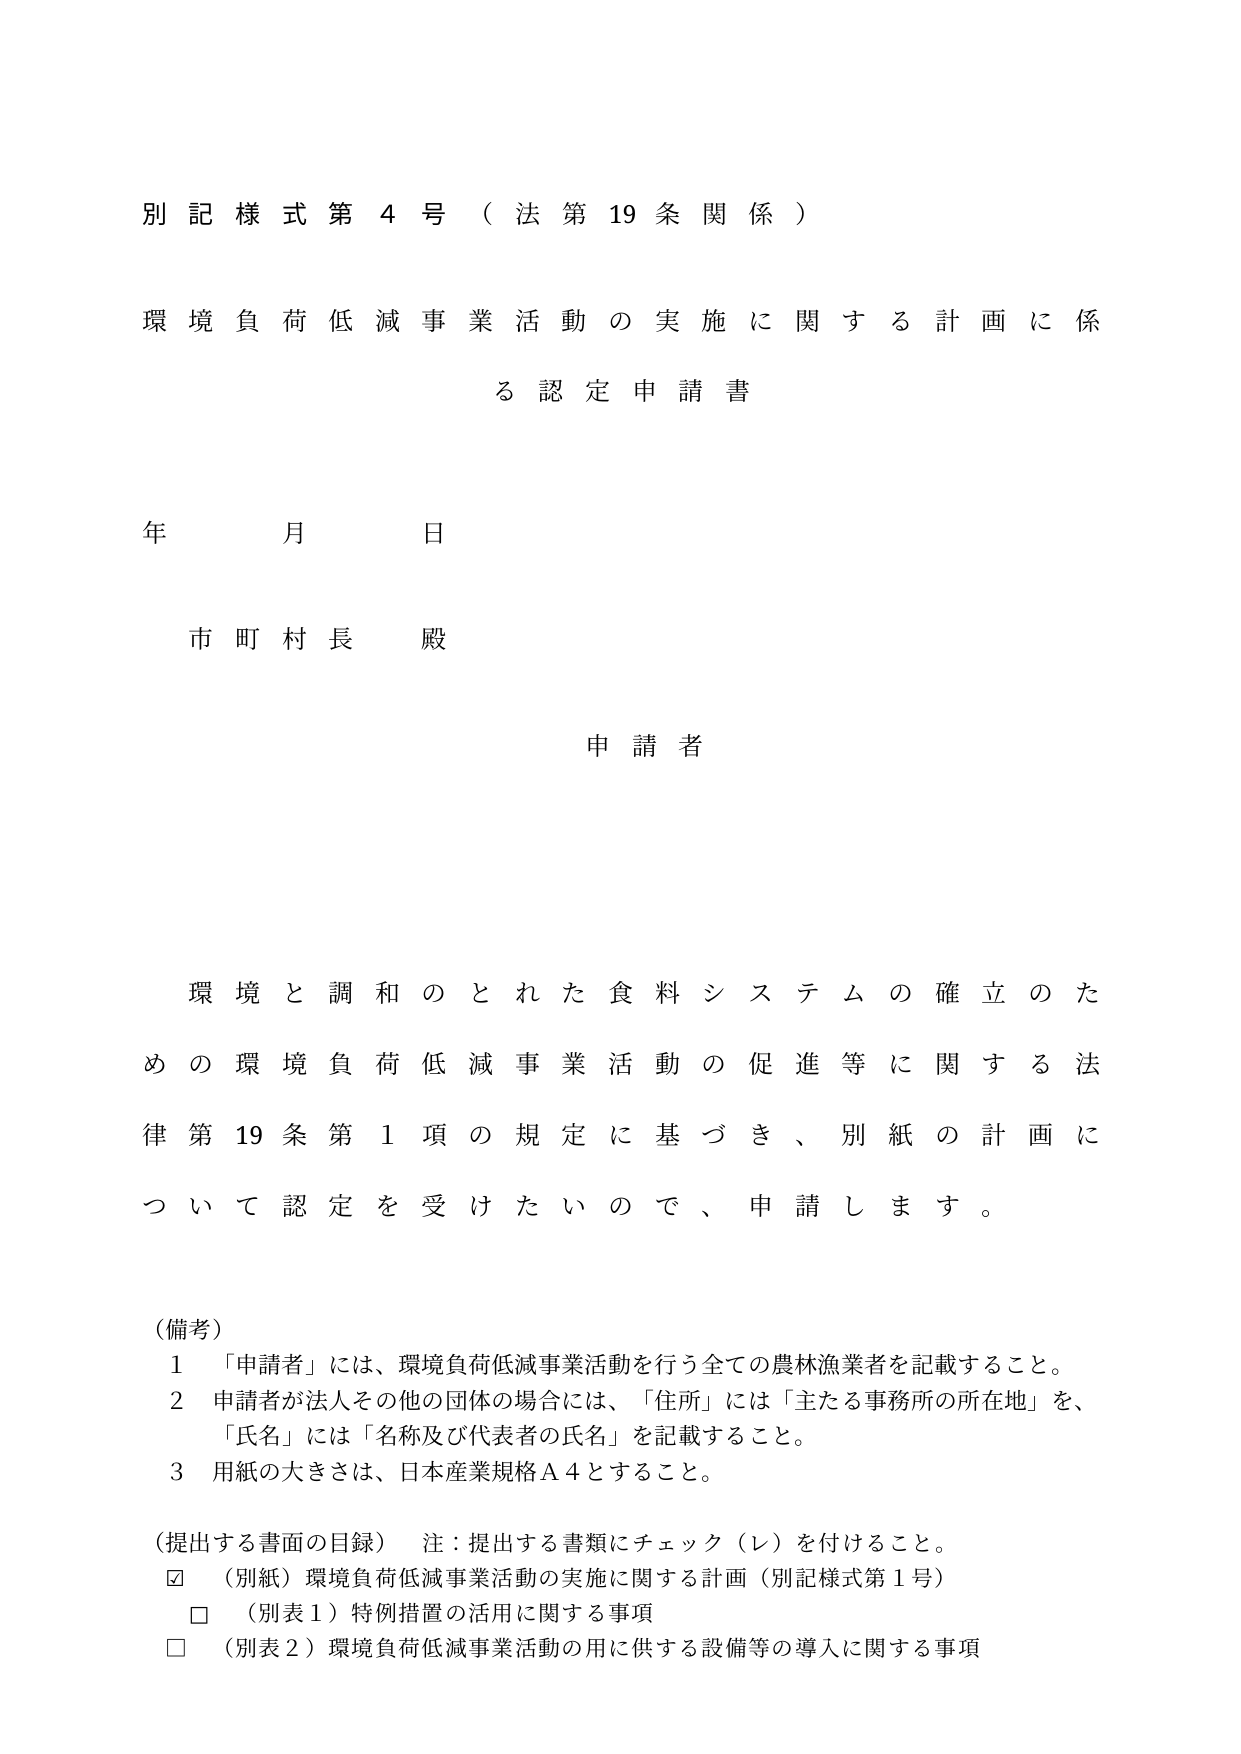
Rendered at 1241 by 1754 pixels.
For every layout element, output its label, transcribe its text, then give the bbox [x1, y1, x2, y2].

text １ 「申請者」には、環境負荷低減事業活動を行う全ての農林漁業者を記載すること。 [125, 1346, 1145, 1382]
text ２ 申請者が法人その他の団体の場合には、「住所」には「主たる事務所の所在地」を、「氏名」には「名称及び代表者の氏名」を記載すること。 [127, 1382, 1113, 1452]
text 別記様式第４号（法第19条関係） [142, 177, 1122, 248]
text 年 月 日 [142, 461, 1122, 567]
text □ （別表１）特例措置の活用に関する事項 [159, 1594, 1122, 1629]
text □ （別表２）環境負荷低減事業活動の用に供する設備等の導入に関する事項 [142, 1629, 1122, 1665]
text 環境と調和のとれた食料システムの確立のための環境負荷低減事業活動の促進等に関する法律第19条第１項の規定に基づき、別紙の計画について認定を受けたいので、申請します。 [142, 957, 1122, 1240]
text 申請者 [142, 709, 1122, 779]
text （提出する書面の目録） 注：提出する書類にチェック（レ）を付けること。 [142, 1523, 1122, 1559]
text 環境負荷低減事業活動の実施に関する計画に係る認定申請書 [142, 284, 1122, 425]
text ３ 用紙の大きさは、日本産業規格Ａ４とすること。 [125, 1452, 1122, 1488]
text 市町村長 殿 [142, 602, 1122, 673]
text （備考） [125, 1311, 1122, 1346]
text ☑ （別紙）環境負荷低減事業活動の実施に関する計画（別記様式第１号） [142, 1559, 1122, 1594]
